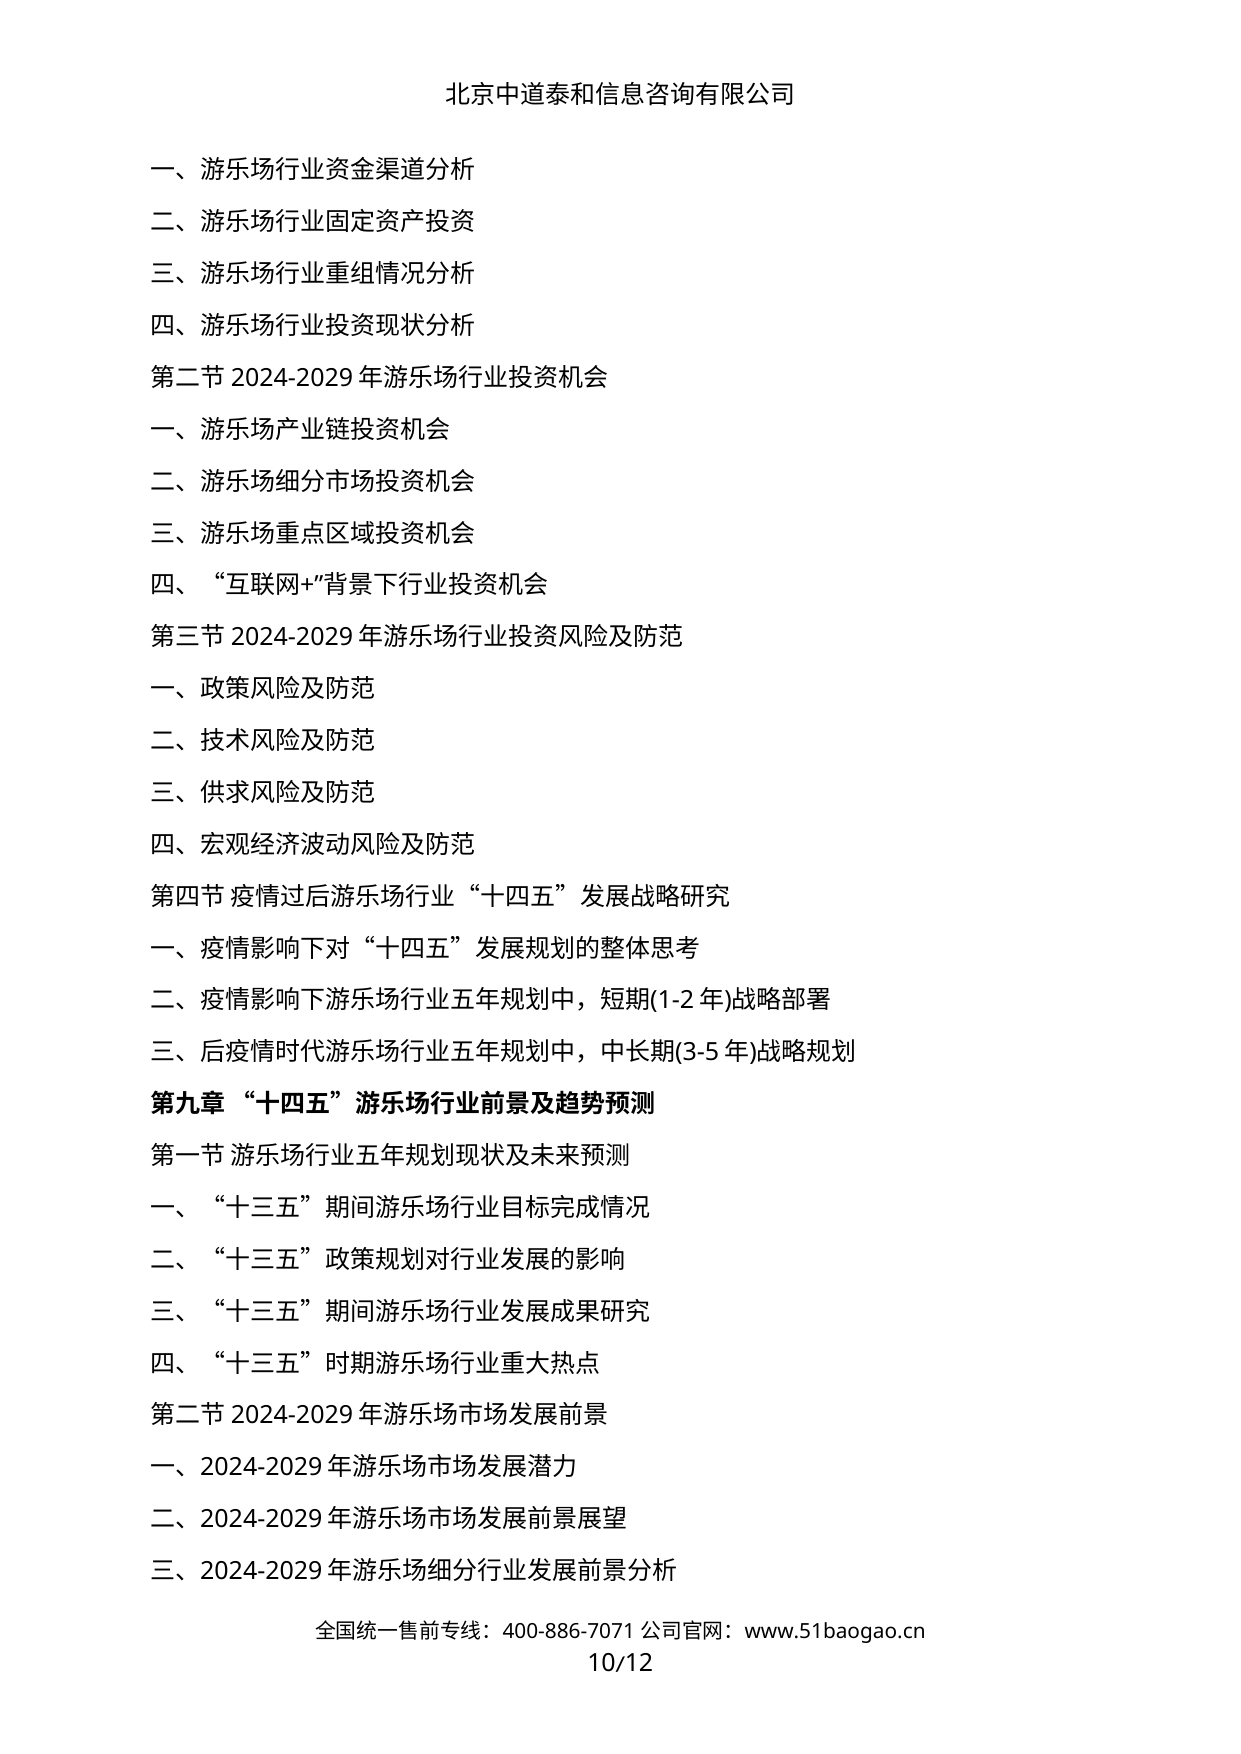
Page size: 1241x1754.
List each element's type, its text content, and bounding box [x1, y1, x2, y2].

text 一、政策风险及防范 [150, 669, 1090, 705]
text 第四节 疫情过后游乐场行业“十四五”发展战略研究 [150, 876, 1090, 912]
text 三、“十三五”期间游乐场行业发展成果研究 [150, 1291, 1090, 1327]
text 第一节 游乐场行业五年规划现状及未来预测 [150, 1136, 1090, 1172]
text 一、“十三五”期间游乐场行业目标完成情况 [150, 1187, 1090, 1224]
text 二、“十三五”政策规划对行业发展的影响 [150, 1239, 1090, 1276]
text 一、游乐场产业链投资机会 [150, 409, 1090, 446]
text 一、疫情影响下对“十四五”发展规划的整体思考 [150, 928, 1090, 964]
text 四、“十三五”时期游乐场行业重大热点 [150, 1343, 1090, 1379]
text 四、游乐场行业投资现状分析 [150, 306, 1090, 342]
text 二、疫情影响下游乐场行业五年规划中，短期(1-2年)战略部署 [150, 980, 1090, 1016]
text 三、供求风险及防范 [150, 772, 1090, 809]
text 一、游乐场行业资金渠道分析 [150, 150, 1090, 186]
text 一、2024-2029年游乐场市场发展潜力 [150, 1447, 1090, 1483]
text 第三节 2024-2029年游乐场行业投资风险及防范 [150, 617, 1090, 653]
text 二、2024-2029年游乐场市场发展前景展望 [150, 1499, 1090, 1535]
text 第二节 2024-2029年游乐场市场发展前景 [150, 1395, 1090, 1431]
text 四、“互联网+”背景下行业投资机会 [150, 565, 1090, 601]
text 第二节 2024-2029年游乐场行业投资机会 [150, 357, 1090, 394]
text 二、技术风险及防范 [150, 721, 1090, 757]
text 三、游乐场重点区域投资机会 [150, 513, 1090, 549]
text 第九章 “十四五”游乐场行业前景及趋势预测 [150, 1084, 1090, 1120]
text 二、游乐场行业固定资产投资 [150, 202, 1090, 238]
text 三、游乐场行业重组情况分析 [150, 254, 1090, 290]
text 三、后疫情时代游乐场行业五年规划中，中长期(3-5年)战略规划 [150, 1032, 1090, 1068]
text 三、2024-2029年游乐场细分行业发展前景分析 [150, 1551, 1090, 1587]
text 二、游乐场细分市场投资机会 [150, 461, 1090, 497]
text 四、宏观经济波动风险及防范 [150, 824, 1090, 861]
